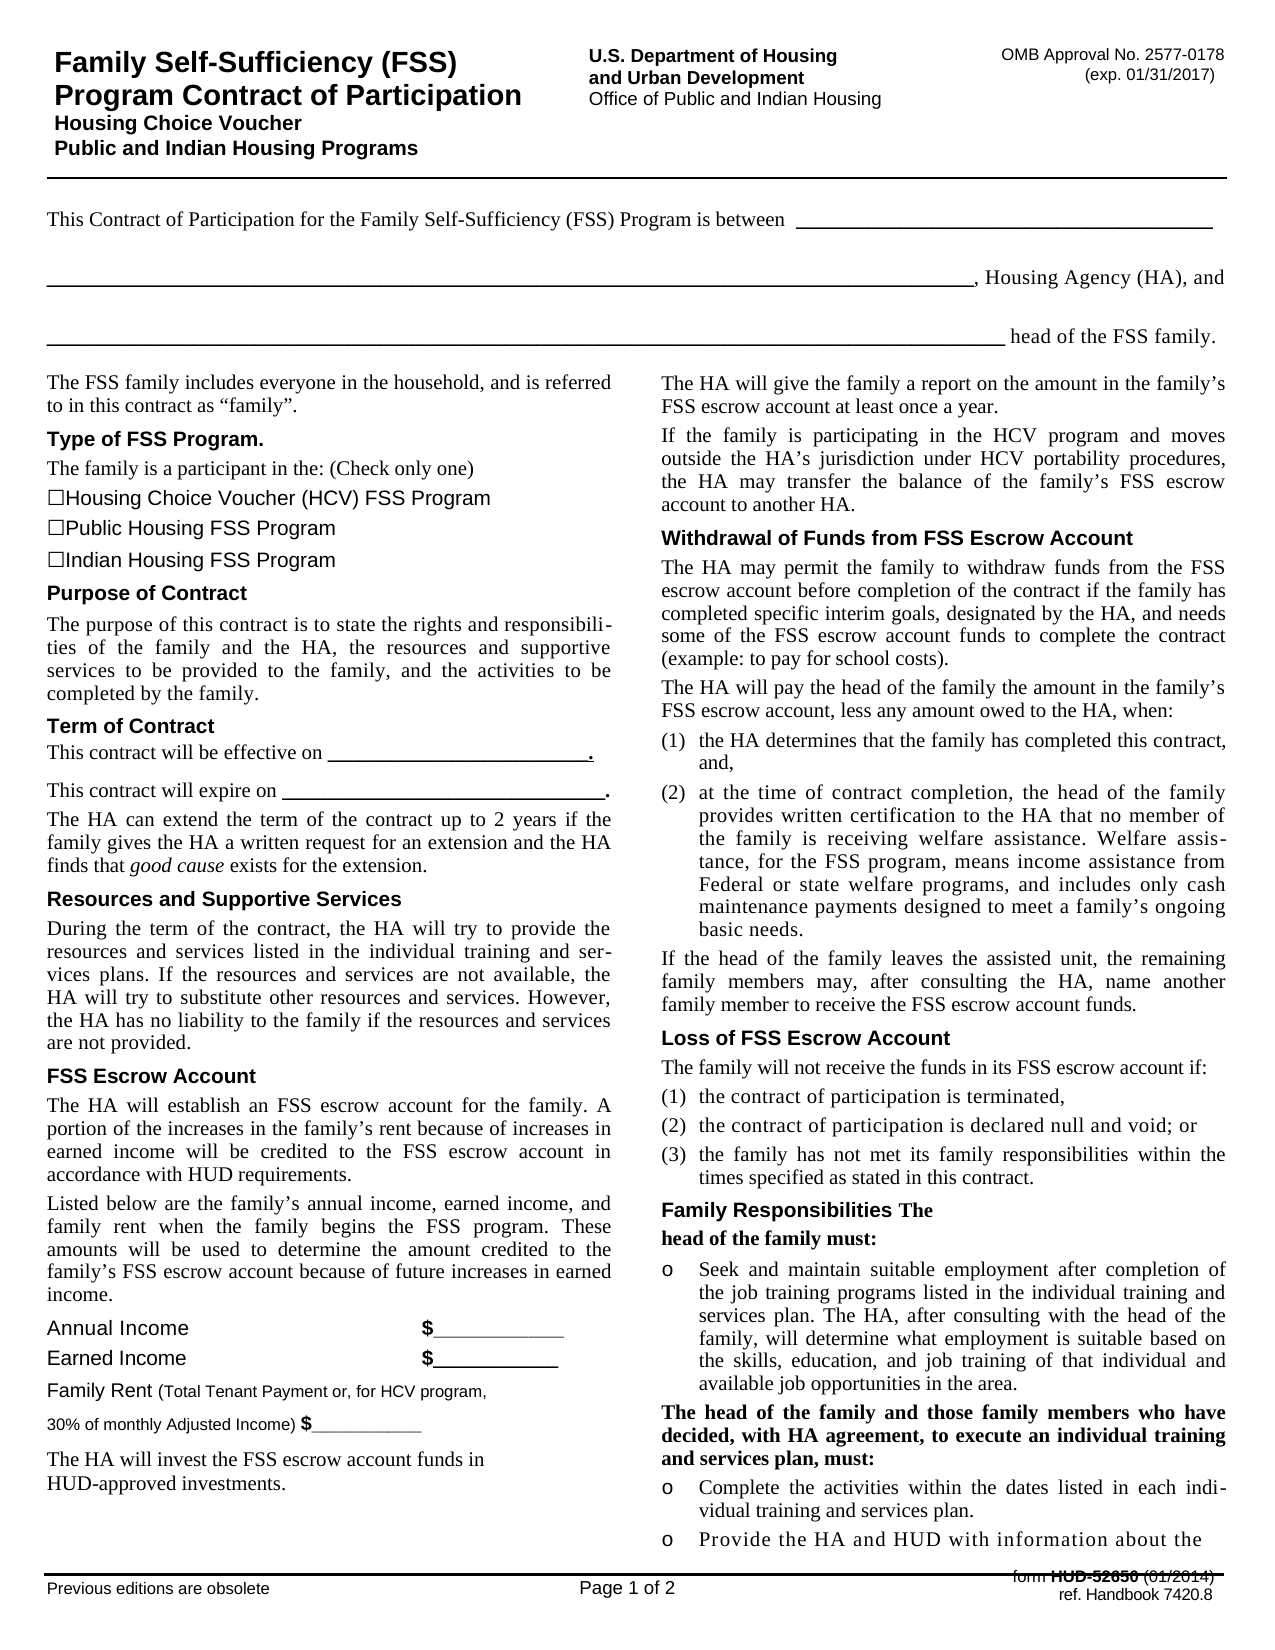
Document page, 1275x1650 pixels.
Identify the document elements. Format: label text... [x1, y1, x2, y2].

text Type of FSS Program. [47, 427, 612, 451]
text During the term of the contract, the HA will try to provide the resources and services listed in the individual training and services plans. If the resources and services are not available, the HA will try to substitute other resources and services. However, the HA has no liability to the family if the resources and services are not provided. [47, 917, 612, 1054]
list Provide the HA and HUD with information about the [661, 1528, 1226, 1552]
text The family will not receive the funds in its FSS escrow account if: [661, 1055, 1226, 1079]
list Seek and maintain suitable employment after completion of the job training programs listed in the individual training and services plan. The HA, after consulting with the head of the family, will determine what employment is suitable based on the skills, education, and job training of that individual and available job opportunities in the area. [661, 1258, 1226, 1395]
list the family has not met its family responsibilities within the times specified as stated in this contract. [661, 1143, 1226, 1189]
text The HA may permit the family to withdraw funds from the FSS escrow account before completion of the contract if the family has completed specific interim goals, designated by the HA, and needs some of the FSS escrow account funds to complete the contract (example: to pay for school costs). [661, 556, 1226, 670]
text FSS Escrow Account [47, 1064, 612, 1088]
list the contract of participation is terminated, [661, 1084, 1226, 1108]
text The head of the family and those family members who have decided, with HA agreement, to execute an individual training and services plan, must: [661, 1401, 1226, 1470]
list the HA determines that the family has completed this contract, and, [661, 729, 1226, 774]
text Listed below are the family’s annual income, earned income, and family rent when the family begins the FSS program. These amounts will be used to determine the amount credited to the family’s FSS escrow account because of future increases in earned income. [47, 1192, 612, 1306]
text This contract will expire on _______________________________. [47, 779, 612, 802]
text This contract will be effective on _________________________. [47, 743, 612, 763]
list the contract of participation is declared null and void; or [661, 1113, 1226, 1137]
text If the family is participating in the HCV program and moves outside the HA’s jurisdiction under HCV portability procedures, the HA may transfer the balance of the family’s FSS escrow account to another HA. [661, 424, 1226, 516]
text ____________________________________________________________________________________________ head of the FSS family. [47, 324, 1226, 348]
text The purpose of this contract is to state the rights and responsibilities of the family and the HA, the resources and supportive services to be provided to the family, and the activities to be completed by the family. [47, 613, 612, 704]
list Complete the activities within the dates listed in each individual training and services plan. [661, 1476, 1226, 1522]
text Public Housing FSS Program [47, 511, 522, 541]
text The HA can extend the term of the contract up to 2 years if the family gives the HA a written request for an extension and the HA finds that good cause exists for the extension. [47, 808, 612, 877]
text Loss of FSS Escrow Account [661, 1026, 1226, 1050]
text Indian Housing FSS Program Purpose of Contract [47, 541, 372, 607]
text Earned Income $____________ [47, 1346, 612, 1370]
text Housing Choice Voucher (HCV) FSS Program [47, 481, 522, 511]
text The FSS family includes everyone in the household, and is referred to in this contract as “family”. [47, 371, 612, 417]
text The HA will pay the head of the family the amount in the family’s FSS escrow account, less any amount owed to the HA, when: [661, 676, 1226, 722]
text Resources and Supportive Services [47, 887, 612, 911]
table_header Family Self-Sufficiency (FSS) Program Contract of Participation Housing Choice Voucher Public and Indian Housing Programs [47, 46, 551, 162]
text Family Responsibilities The head of the family must: [661, 1194, 934, 1251]
text Annual Income $___________ [47, 1316, 612, 1340]
list at the time of contract completion, the head of the family provides written certification to the HA that no member of the family is receiving welfare assistance. Welfare assistance, for the FSS program, means income assistance from Federal or state welfare programs, and includes only cash maintenance payments designed to meet a family’s ongoing basic needs. [661, 781, 1226, 941]
text _________________________________________________________________________________________, Housing Agency (HA), and [47, 265, 1226, 289]
text This Contract of Participation for the Family Self-Sufficiency (FSS) Program is between ________________________________________ [47, 207, 1226, 231]
text The HA will invest the FSS escrow account funds in HUD-approved investments. [47, 1447, 492, 1495]
table_header OMB Approval No. 2577-0178 (exp. 01/31/2017) [942, 46, 1226, 162]
text If the head of the family leaves the assisted unit, the remaining family members may, after consulting the HA, name another family member to receive the FSS escrow account funds. [661, 947, 1226, 1016]
text The HA will give the family a report on the amount in the family’s FSS escrow account at least once a year. [661, 372, 1226, 418]
text Term of Contract [47, 714, 612, 738]
text The family is a participant in the: (Check only one) [47, 451, 522, 481]
text The HA will establish an FSS escrow account for the family. A portion of the increases in the family’s rent because of increases in earned income will be credited to the FSS escrow account in accordance with HUD requirements. [47, 1094, 612, 1186]
table_header U.S. Department of Housing and Urban Development Office of Public and Indian Housing [551, 46, 942, 162]
text Withdrawal of Funds from FSS Escrow Account [661, 526, 1226, 550]
text Family Rent (Total Tenant Payment or, for HCV program, 30% of monthly Adjusted Income) $__________ [47, 1371, 492, 1437]
